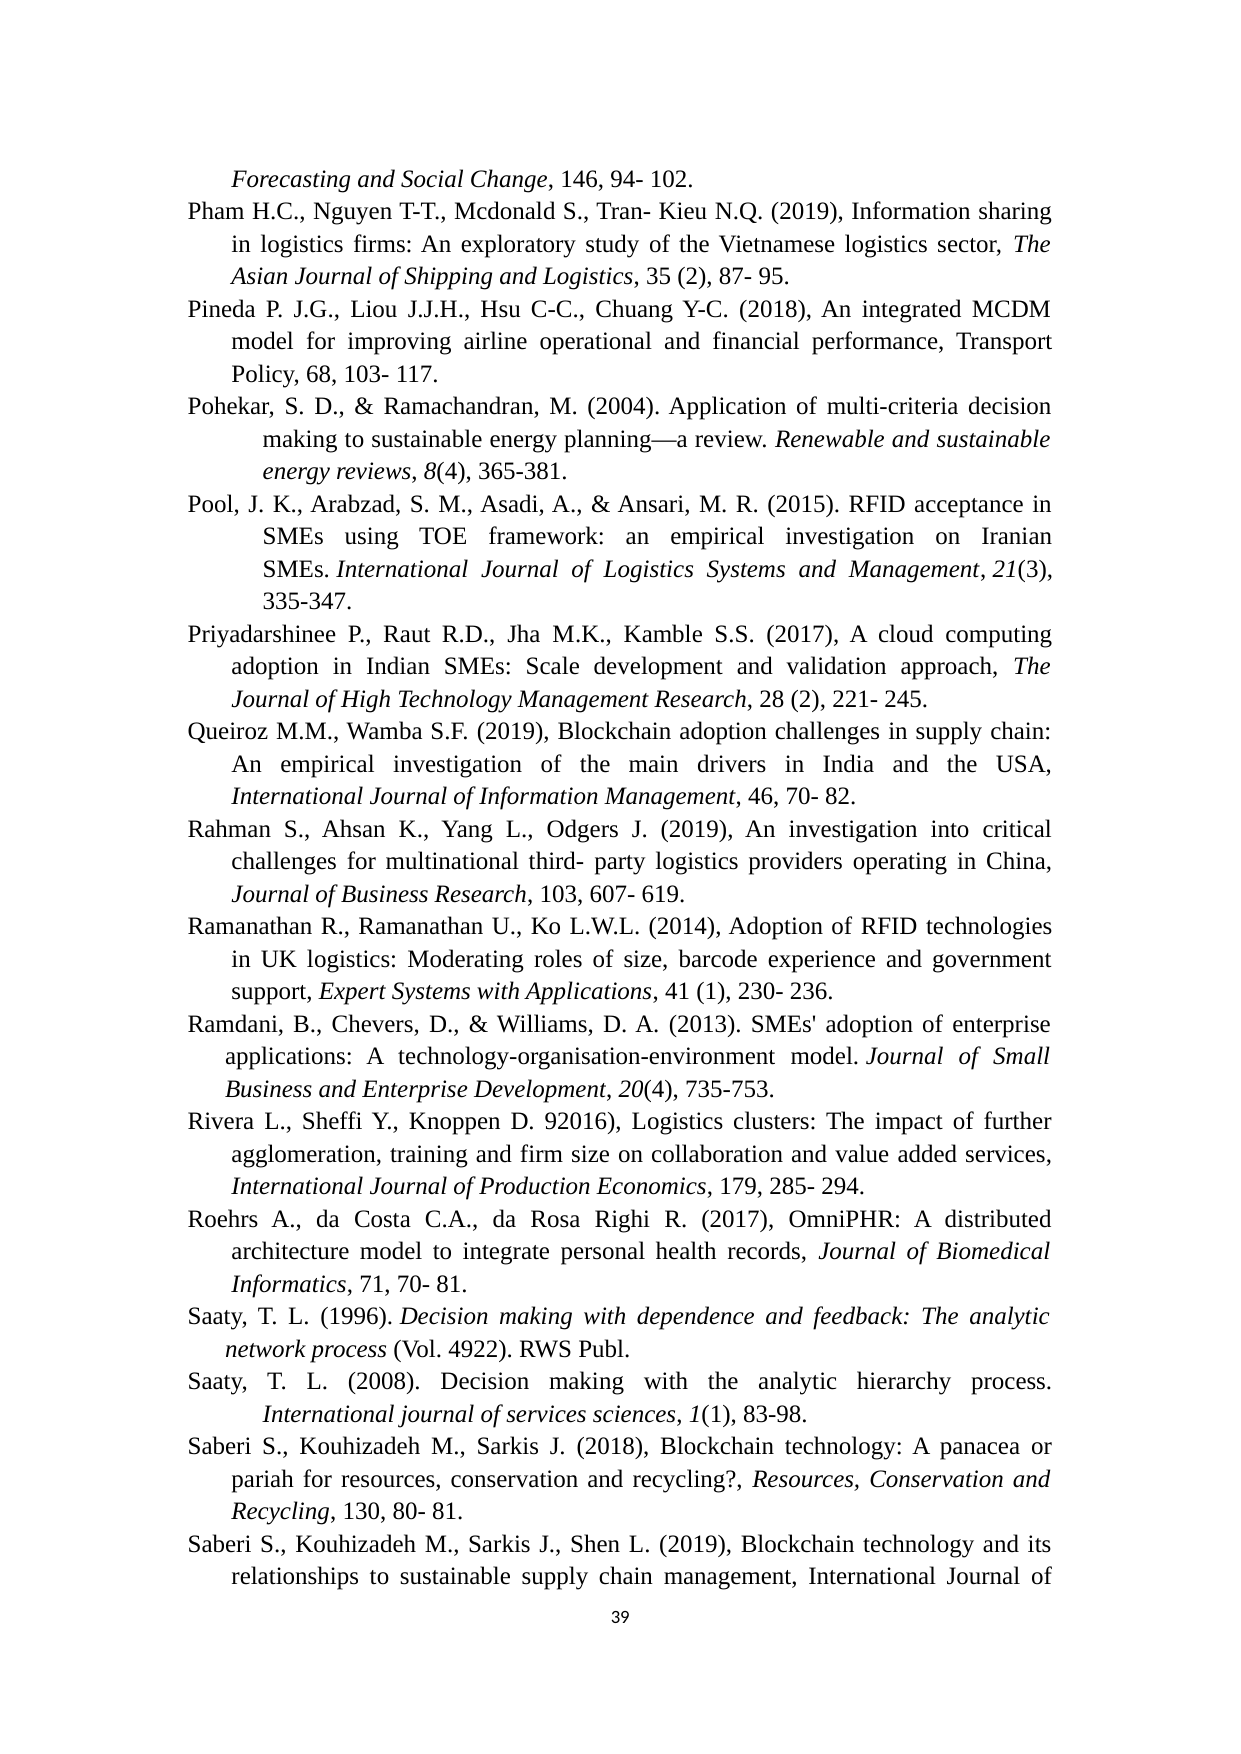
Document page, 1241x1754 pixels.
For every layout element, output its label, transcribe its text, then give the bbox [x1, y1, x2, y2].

text Pham H.C., Nguyen T-T., Mcdonald S., Tran- Kieu N.Q. (2019), Information sharing in logistics firms: An exploratory study of the Vietnamese logistics sector, The Asian Journal of Shipping and Logistics, 35 (2), 87- 95. [187, 194, 1053, 292]
text Priyadarshinee P., Raut R.D., Jha M.K., Kamble S.S. (2017), A cloud computing adoption in Indian SMEs: Scale development and validation approach, The Journal of High Technology Management Research, 28 (2), 221- 245. [187, 617, 1053, 714]
text Ramdani, B., Chevers, D., & Williams, D. A. (2013). SMEs' adoption of enterprise applications: A technology-organisation-environment model. Journal of Small Business and Enterprise Development, 20(4), 735-753. [187, 1007, 1053, 1104]
text Rivera L., Sheffi Y., Knoppen D. 92016), Logistics clusters: The impact of further agglomeration, training and firm size on collaboration and value added services, International Journal of Production Economics, 179, 285- 294. [187, 1104, 1053, 1202]
text Pool, J. K., Arabzad, S. M., Asadi, A., & Ansari, M. R. (2015). RFID acceptance in SMEs using TOE framework: an empirical investigation on Iranian SMEs. International Journal of Logistics Systems and Management, 21(3), 335-347. [187, 487, 1053, 617]
text Pineda P. J.G., Liou J.J.H., Hsu C-C., Chuang Y-C. (2018), An integrated MCDM model for improving airline operational and financial performance, Transport Policy, 68, 103- 117. [187, 292, 1053, 389]
text Queiroz M.M., Wamba S.F. (2019), Blockchain adoption challenges in supply chain: An empirical investigation of the main drivers in India and the USA, International Journal of Information Management, 46, 70- 82. [187, 714, 1053, 812]
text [187, 1527, 1053, 1592]
text Pohekar, S. D., & Ramachandran, M. (2004). Application of multi-criteria decision making to sustainable energy planning—a review. Renewable and sustainable energy reviews, 8(4), 365-381. [187, 389, 1053, 487]
text Roehrs A., da Costa C.A., da Rosa Righi R. (2017), OmniPHR: A distributed architecture model to integrate personal health records, Journal of Biomedical Informatics, 71, 70- 81. [187, 1202, 1053, 1299]
text Rahman S., Ahsan K., Yang L., Odgers J. (2019), An investigation into critical challenges for multinational third- party logistics providers operating in China, Journal of Business Research, 103, 607- 619. [187, 812, 1053, 909]
text Saaty, T. L. (2008). Decision making with the analytic hierarchy process. International journal of services sciences, 1(1), 83-98. [187, 1364, 1053, 1429]
text Saaty, T. L. (1996). Decision making with dependence and feedback: The analytic network process (Vol. 4922). RWS Publ. [187, 1299, 1053, 1364]
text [187, 162, 1053, 194]
text Saberi S., Kouhizadeh M., Sarkis J. (2018), Blockchain technology: A panacea or pariah for resources, conservation and recycling?, Resources, Conservation and Recycling, 130, 80- 81. [187, 1429, 1053, 1527]
text Ramanathan R., Ramanathan U., Ko L.W.L. (2014), Adoption of RFID technologies in UK logistics: Moderating roles of size, barcode experience and government support, Expert Systems with Applications, 41 (1), 230- 236. [187, 909, 1053, 1007]
